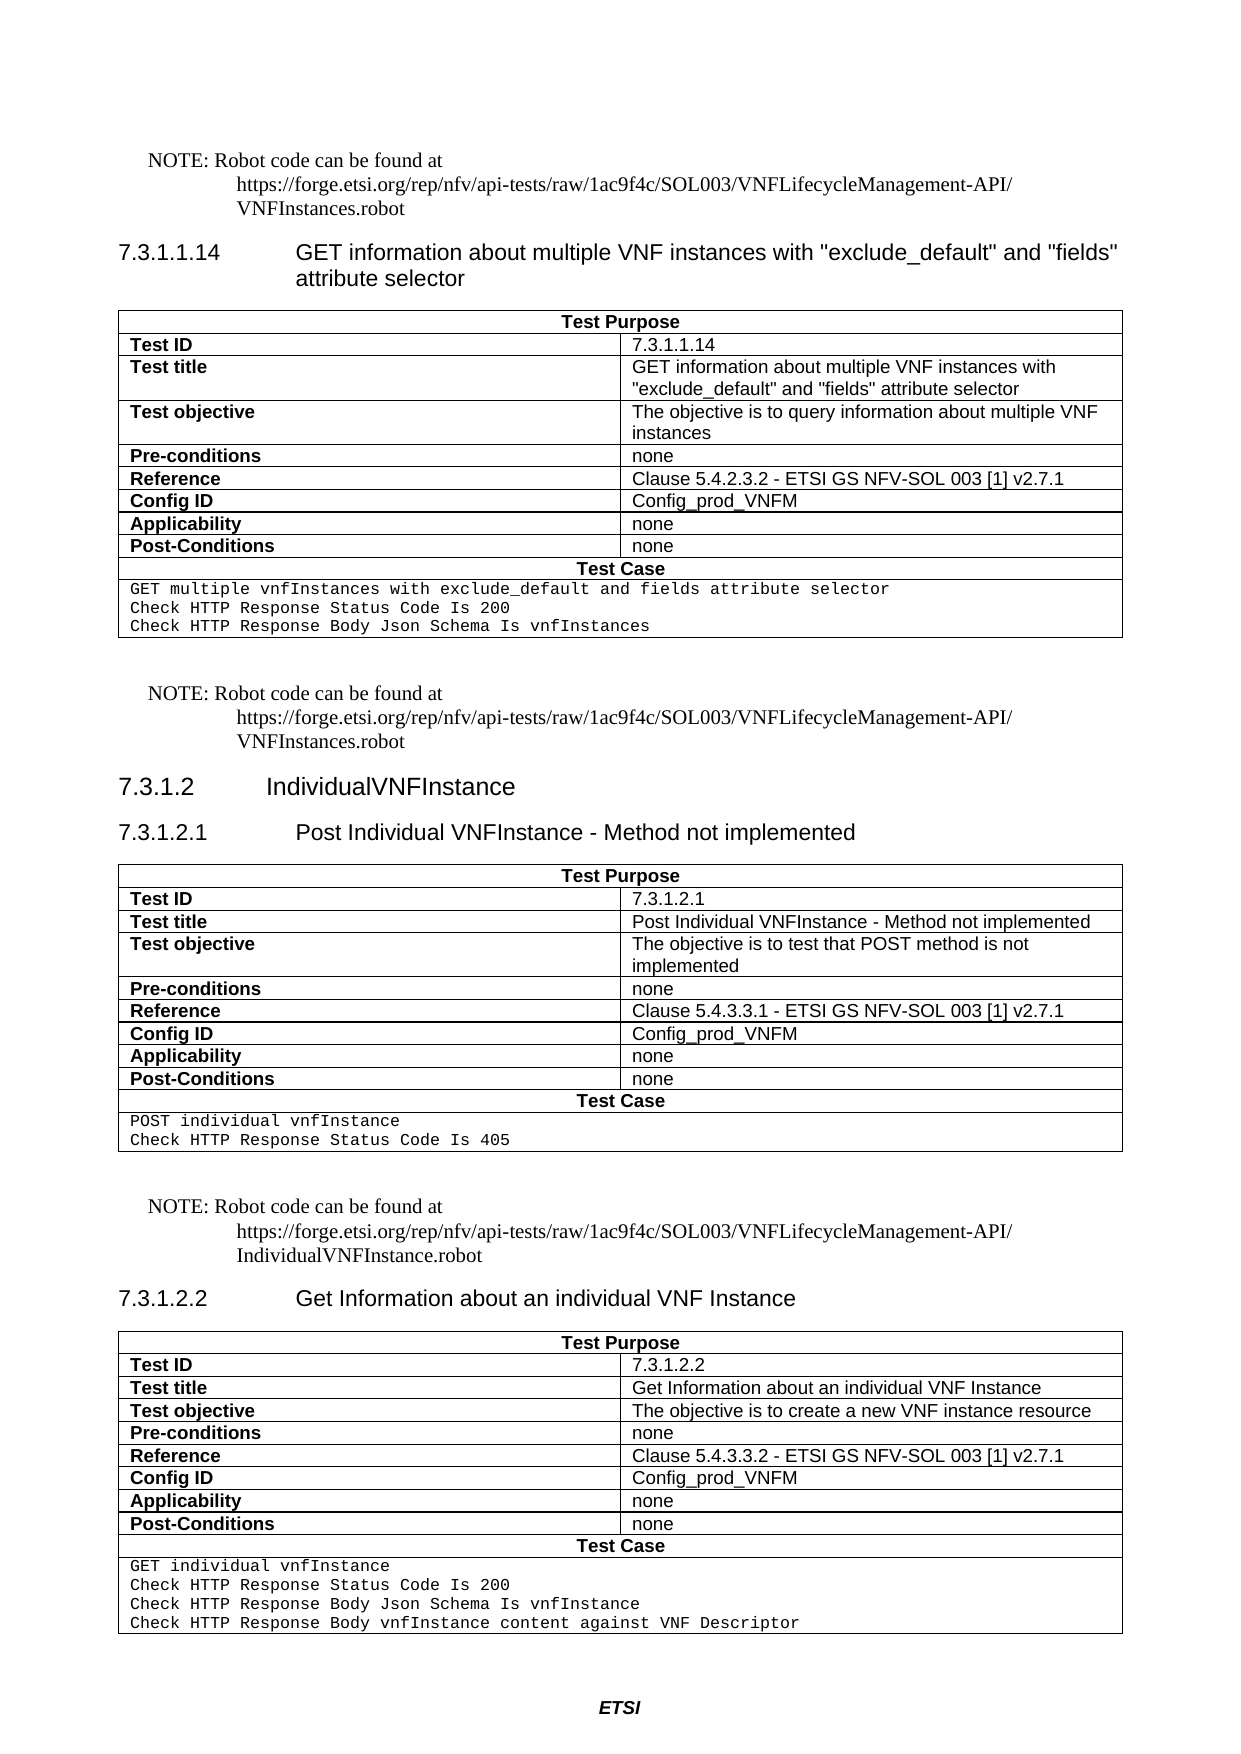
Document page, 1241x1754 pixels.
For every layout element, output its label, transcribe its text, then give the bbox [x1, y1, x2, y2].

table_cell Reference [119, 1000, 620, 1021]
table_cell Clause 5.4.3.3.2 - ETSI GS NFV-SOL 003 [1] v2.7.1 [621, 1445, 1122, 1466]
text NOTE: Robot code can be found at https://forge.etsi.org/rep/nfv/api-tests/raw/1ac9f4c/SOL003/VNFLifecycleManagement-API/IndividualVNFInstance.robot [148, 1194, 1122, 1267]
table_cell Pre-conditions [119, 977, 620, 999]
table_cell 7.3.1.1.14 [621, 334, 1122, 355]
table_cell Config_prod_VNFM [621, 1023, 1122, 1044]
table_header Test Purpose [119, 1332, 1122, 1353]
table_cell Post-Conditions [119, 1068, 620, 1089]
table_cell Config_prod_VNFM [621, 1467, 1122, 1489]
table_cell Applicability [119, 1490, 620, 1511]
table_cell Post Individual VNFInstance - Method not implemented [621, 911, 1122, 932]
table_cell GET information about multiple VNF instances with "exclude_default" and "fields" attribute selector [621, 356, 1122, 399]
table_cell Applicability [119, 513, 620, 534]
table_cell GET multiple vnfInstances with exclude_default and fields attribute selector Check HTTP Response Status Code Is 200 Check HTTP Response Body Json Schema Is vnfInstances [119, 580, 1122, 637]
table_cell The objective is to create a new VNF instance resource [621, 1399, 1122, 1421]
table_cell none [621, 1513, 1122, 1534]
table_cell none [621, 513, 1122, 534]
table_cell none [621, 535, 1122, 557]
table_cell none [621, 1490, 1122, 1511]
table_cell Test objective [119, 933, 620, 976]
table_cell Test Case [119, 1090, 1122, 1112]
subtitle 7.3.1.2.1 Post Individual VNFInstance - Method not implemented [118, 819, 1122, 846]
subtitle 7.3.1.1.14 GET information about multiple VNF instances with "exclude_default" and "fields" attribute selector [118, 239, 1122, 291]
table_cell Post-Conditions [119, 535, 620, 557]
table_cell Reference [119, 1445, 620, 1466]
table_cell Test Case [119, 1535, 1122, 1557]
table_header Test Purpose [119, 311, 1122, 333]
table_cell none [621, 1068, 1122, 1089]
table_header Test Purpose [119, 865, 1122, 887]
table_cell Applicability [119, 1045, 620, 1067]
subtitle 7.3.1.2.2 Get Information about an individual VNF Instance [118, 1285, 1122, 1312]
table_cell Get Information about an individual VNF Instance [621, 1377, 1122, 1398]
table_cell Post-Conditions [119, 1513, 620, 1534]
table_cell Config_prod_VNFM [621, 490, 1122, 511]
table_cell Test title [119, 1377, 620, 1398]
table_cell POST individual vnfInstance Check HTTP Response Status Code Is 405 [119, 1113, 1122, 1151]
table_cell Clause 5.4.3.3.1 - ETSI GS NFV-SOL 003 [1] v2.7.1 [621, 1000, 1122, 1021]
table_cell 7.3.1.2.2 [621, 1354, 1122, 1376]
table_cell Test objective [119, 1399, 620, 1421]
table_cell Config ID [119, 1023, 620, 1044]
table_cell Pre-conditions [119, 1422, 620, 1443]
text NOTE: Robot code can be found at https://forge.etsi.org/rep/nfv/api-tests/raw/1ac9f4c/SOL003/VNFLifecycleManagement-API/VNFInstances.robot [148, 148, 1122, 220]
table_cell none [621, 977, 1122, 999]
table_cell Test ID [119, 334, 620, 355]
table_cell none [621, 445, 1122, 466]
table_cell Test objective [119, 401, 620, 444]
table_cell Test Case [119, 558, 1122, 579]
text NOTE: Robot code can be found at https://forge.etsi.org/rep/nfv/api-tests/raw/1ac9f4c/SOL003/VNFLifecycleManagement-API/VNFInstances.robot [148, 681, 1122, 753]
table_cell Config ID [119, 490, 620, 511]
table_cell The objective is to query information about multiple VNF instances [621, 401, 1122, 444]
table_cell Test title [119, 911, 620, 932]
table_cell GET individual vnfInstance Check HTTP Response Status Code Is 200 Check HTTP Response Body Json Schema Is vnfInstance Check HTTP Response Body vnfInstance content against VNF Descriptor [119, 1558, 1122, 1633]
table_cell Test ID [119, 1354, 620, 1376]
table_cell none [621, 1045, 1122, 1067]
table_cell 7.3.1.2.1 [621, 888, 1122, 909]
table_cell Config ID [119, 1467, 620, 1489]
table_cell Clause 5.4.2.3.2 - ETSI GS NFV-SOL 003 [1] v2.7.1 [621, 467, 1122, 489]
table_cell Test ID [119, 888, 620, 909]
table_cell Pre-conditions [119, 445, 620, 466]
table_cell Test title [119, 356, 620, 399]
subtitle 7.3.1.2 IndividualVNFInstance [118, 772, 1122, 800]
table_cell The objective is to test that POST method is not implemented [621, 933, 1122, 976]
table_cell none [621, 1422, 1122, 1443]
table_cell Reference [119, 467, 620, 489]
